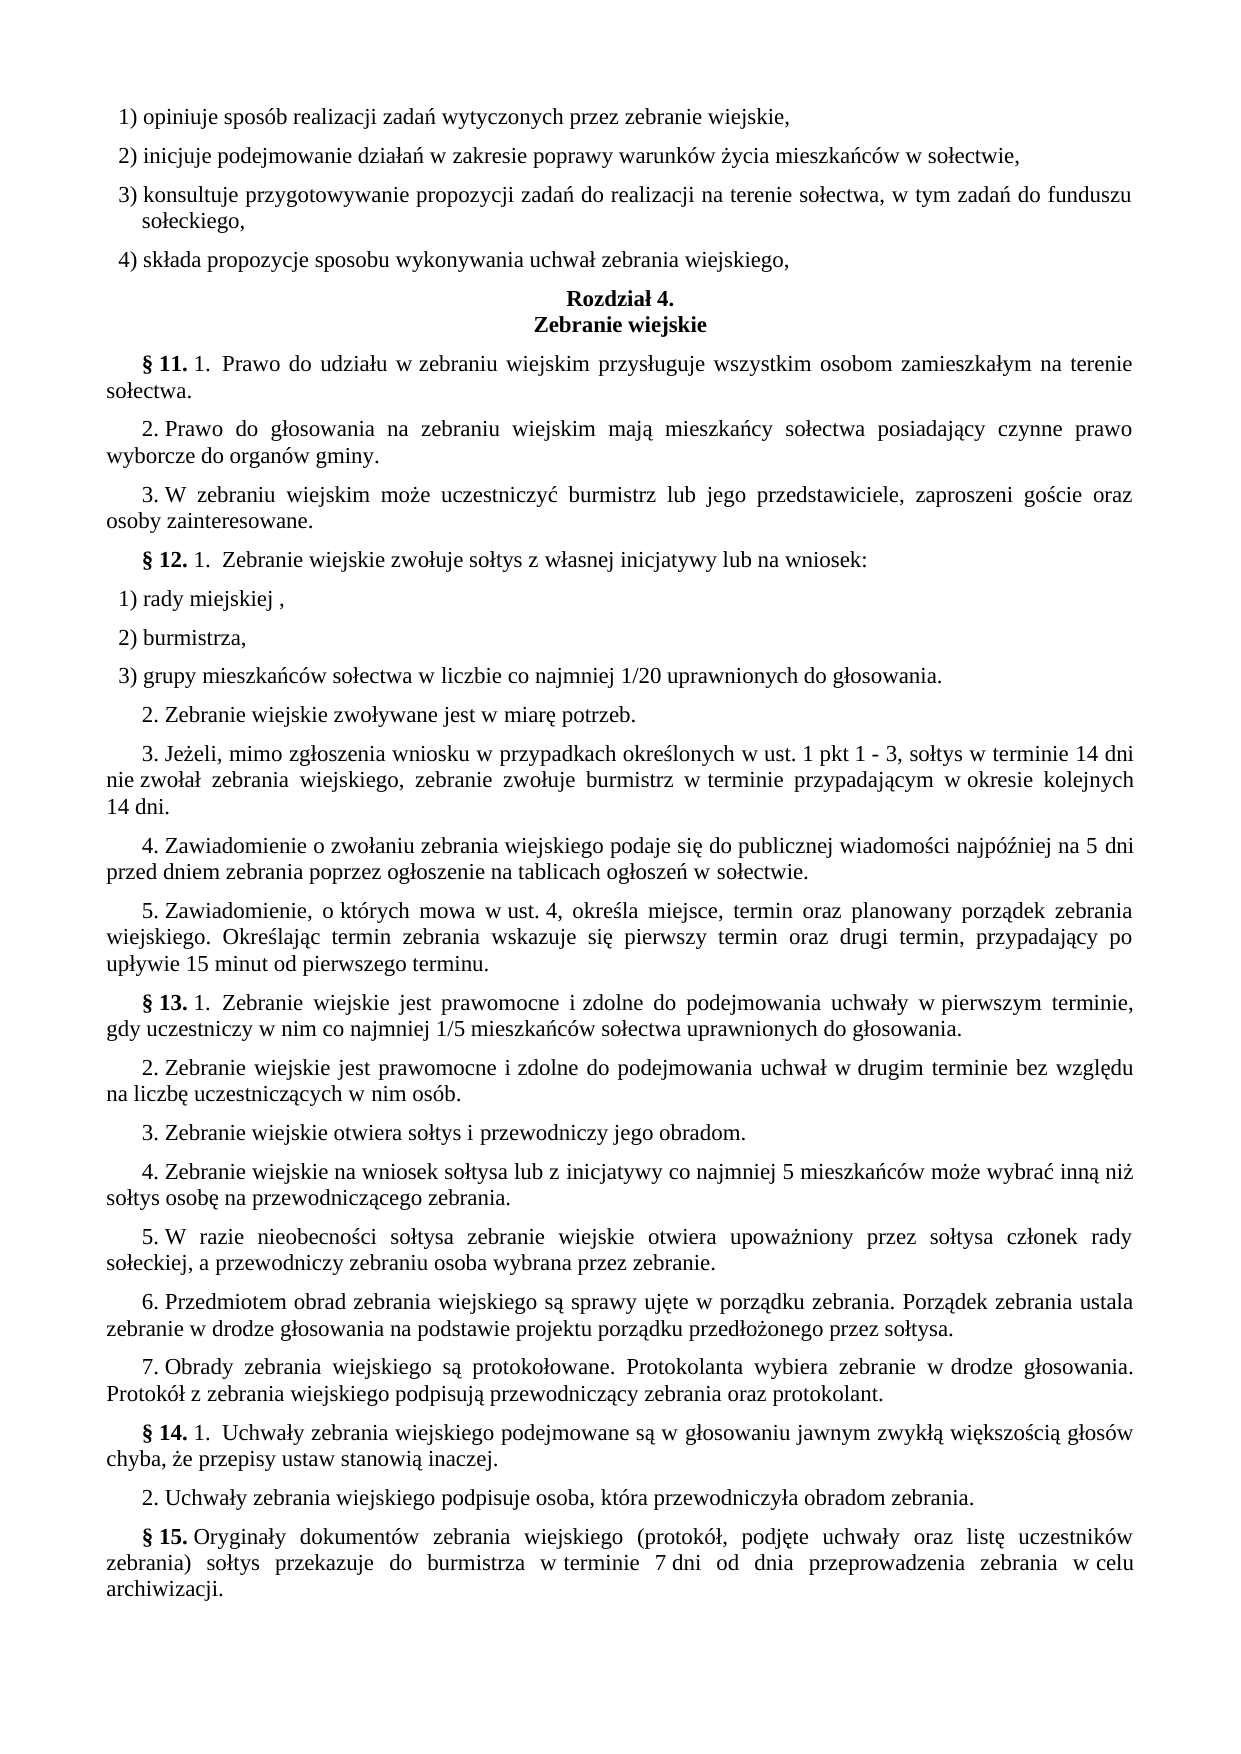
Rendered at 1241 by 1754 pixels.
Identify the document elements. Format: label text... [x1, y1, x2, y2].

text § 14. 1. Uchwały zebrania wiejskiego podejmowane są w głosowaniu jawnym zwykłą większością głosów chyba, że przepisy ustaw stanowią inaczej. [106, 1419, 1134, 1471]
text 3) grupy mieszkańców sołectwa w liczbie co najmniej 1/20 uprawnionych do głosowania. [118, 662, 1134, 689]
text 4. Zawiadomienie o zwołaniu zebrania wiejskiego podaje się do publicznej wiadomości najpóźniej na 5 dni przed dniem zebrania poprzez ogłoszenie na tablicach ogłoszeń w sołectwie. [106, 832, 1134, 884]
text 3) konsultuje przygotowywanie propozycji zadań do realizacji na terenie sołectwa, w tym zadań do funduszu sołeckiego, [118, 181, 1134, 234]
text 2. Uchwały zebrania wiejskiego podpisuje osoba, która przewodniczyła obradom zebrania. [106, 1484, 1134, 1510]
text § 15. Oryginały dokumentów zebrania wiejskiego (protokół, podjęte uchwały oraz listę uczestników zebrania) sołtys przekazuje do burmistrza w terminie 7 dni od dnia przeprowadzenia zebrania w celu archiwizacji. [106, 1523, 1134, 1602]
text 4. Zebranie wiejskie na wniosek sołtysa lub z inicjatywy co najmniej 5 mieszkańców może wybrać inną niż sołtys osobę na przewodniczącego zebrania. [106, 1158, 1134, 1211]
text 5. W razie nieobecności sołtysa zebranie wiejskie otwiera upoważniony przez sołtysa członek rady sołeckiej, a przewodniczy zebraniu osoba wybrana przez zebranie. [106, 1223, 1134, 1276]
text 1) rady miejskiej , [118, 585, 1134, 611]
text 3. W zebraniu wiejskim może uczestniczyć burmistrz lub jego przedstawiciele, zaproszeni goście oraz osoby zainteresowane. [106, 481, 1134, 533]
text 5. Zawiadomienie, o których mowa w ust. 4, określa miejsce, termin oraz planowany porządek zebrania wiejskiego. Określając termin zebrania wskazuje się pierwszy termin oraz drugi termin, przypadający po upływie 15 minut od pierwszego terminu. [106, 897, 1134, 976]
text 1) opiniuje sposób realizacji zadań wytyczonych przez zebranie wiejskie, [118, 103, 1134, 130]
text 2. Zebranie wiejskie jest prawomocne i zdolne do podejmowania uchwał w drugim terminie bez względu na liczbę uczestniczących w nim osób. [106, 1054, 1134, 1106]
text 2. Zebranie wiejskie zwoływane jest w miarę potrzeb. [106, 701, 1134, 728]
text 2. Prawo do głosowania na zebraniu wiejskim mają mieszkańcy sołectwa posiadający czynne prawo wyborcze do organów gminy. [106, 416, 1134, 468]
text Rozdział 4. Zebranie wiejskie [106, 285, 1134, 338]
text 3. Jeżeli, mimo zgłoszenia wniosku w przypadkach określonych w ust. 1 pkt 1 - 3, sołtys w terminie 14 dni nie zwołał zebrania wiejskiego, zebranie zwołuje burmistrz w terminie przypadającym w okresie kolejnych 14 dni. [106, 740, 1134, 819]
text § 13. 1. Zebranie wiejskie jest prawomocne i zdolne do podejmowania uchwały w pierwszym terminie, gdy uczestniczy w nim co najmniej 1/5 mieszkańców sołectwa uprawnionych do głosowania. [106, 988, 1134, 1041]
text 2) inicjuje podejmowanie działań w zakresie poprawy warunków życia mieszkańców w sołectwie, [118, 142, 1134, 168]
text § 12. 1. Zebranie wiejskie zwołuje sołtys z własnej inicjatywy lub na wniosek: [106, 546, 1134, 572]
text 2) burmistrza, [118, 624, 1134, 650]
text 7. Obrady zebrania wiejskiego są protokołowane. Protokolanta wybiera zebranie w drodze głosowania. Protokół z zebrania wiejskiego podpisują przewodniczący zebrania oraz protokolant. [106, 1353, 1134, 1406]
text § 11. 1. Prawo do udziału w zebraniu wiejskim przysługuje wszystkim osobom zamieszkałym na terenie sołectwa. [106, 350, 1134, 403]
text 4) składa propozycje sposobu wykonywania uchwał zebrania wiejskiego, [118, 246, 1134, 273]
text 3. Zebranie wiejskie otwiera sołtys i przewodniczy jego obradom. [106, 1119, 1134, 1145]
text 6. Przedmiotem obrad zebrania wiejskiego są sprawy ujęte w porządku zebrania. Porządek zebrania ustala zebranie w drodze głosowania na podstawie projektu porządku przedłożonego przez sołtysa. [106, 1288, 1134, 1341]
